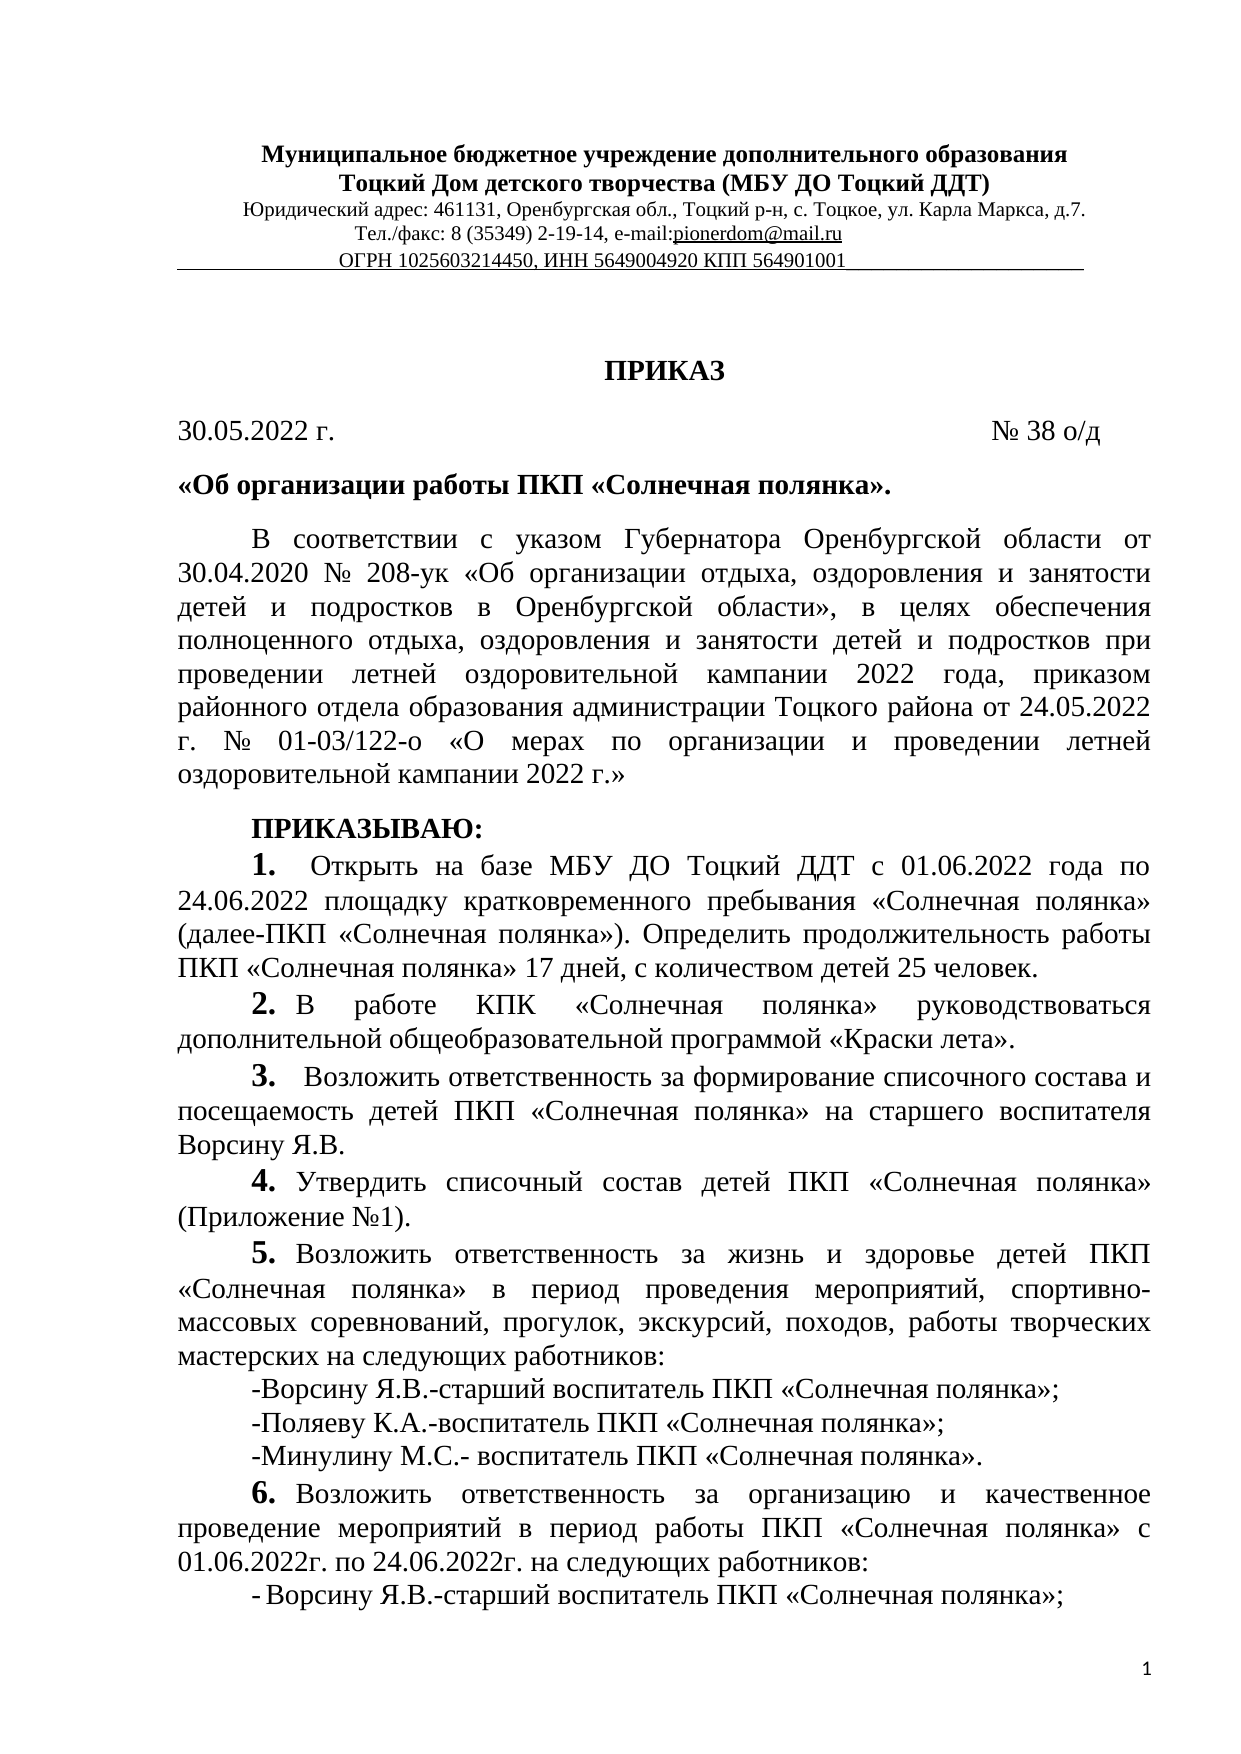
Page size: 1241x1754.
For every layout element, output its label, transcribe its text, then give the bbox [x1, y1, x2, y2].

text -Минулину М.С.- воспитатель ПКП «Солнечная полянка». [251, 1438, 1152, 1472]
text Муниципальное бюджетное учреждение дополнительного образования [177, 139, 1152, 168]
list Утвердить списочный состав детей ПКП «Солнечная полянка» (Приложение №1). [177, 1161, 1152, 1232]
text В соответствии с указом Губернатора Оренбургской области от 30.04.2020 № 208-ук «Об организации отдыха, оздоровления и занятости детей и подростков в Оренбургской области», в целях обеспечения полноценного отдыха, оздоровления и занятости детей и подростков при проведении летней оздоровительной кампании 2022 года, приказом районного отдела образования администрации Тоцкого района от 24.05.2022 г. № 01-03/122-о «О мерах по организации и проведении летней оздоровительной кампании 2022 г.» [177, 522, 1152, 790]
list Открыть на базе МБУ ДО Тоцкий ДДТ с 01.06.2022 года по 24.06.2022 площадку кратковременного пребывания «Солнечная полянка» (далее-ПКП «Солнечная полянка»). Определить продолжительность работы ПКП «Солнечная полянка» 17 дней, с количеством детей 25 человек. [177, 844, 1152, 983]
text - Ворсину Я.В.-старший воспитатель ПКП «Солнечная полянка»; [251, 1577, 1152, 1611]
text Тоцкий Дом детского творчества (МБУ ДО Тоцкий ДДТ) [177, 168, 1152, 196]
list Возложить ответственность за организацию и качественное проведение мероприятий в период работы ПКП «Солнечная полянка» с 01.06.2022г. по 24.06.2022г. на следующих работников: [177, 1472, 1152, 1577]
text «Об организации работы ПКП «Солнечная полянка». [177, 467, 1152, 501]
text ОГРН 1025603214450, ИНН 5649004920 КПП 564901001___________________ [177, 244, 1152, 273]
text ПРИКАЗ [177, 353, 1152, 387]
list Возложить ответственность за жизнь и здоровье детей ПКП «Солнечная полянка» в период проведения мероприятий, спортивно-массовых соревнований, прогулок, экскурсий, походов, работы творческих мастерских на следующих работников: [177, 1232, 1152, 1371]
text -Поляеву К.А.-воспитатель ПКП «Солнечная полянка»; [251, 1405, 1152, 1438]
text 30.05.2022 г. № 38 о/д [177, 413, 1152, 446]
text ПРИКАЗЫВАЮ: [177, 811, 1152, 844]
list Возложить ответственность за формирование списочного состава и посещаемость детей ПКП «Солнечная полянка» на старшего воспитателя Ворсину Я.В. [177, 1055, 1152, 1161]
list В работе КПК «Солнечная полянка» руководствоваться дополнительной общеобразовательной программой «Краски лета». [177, 983, 1152, 1055]
text Тел./факс: 8 (35349) 2-19-14, e-mail:pionerdom@mail.ru [177, 221, 1152, 244]
text Юридический адрес: 461131, Оренбургская обл., Тоцкий р-н, с. Тоцкое, ул. Карла Маркса, д.7. [177, 196, 1152, 221]
text -Ворсину Я.В.-старший воспитатель ПКП «Солнечная полянка»; [251, 1371, 1152, 1405]
